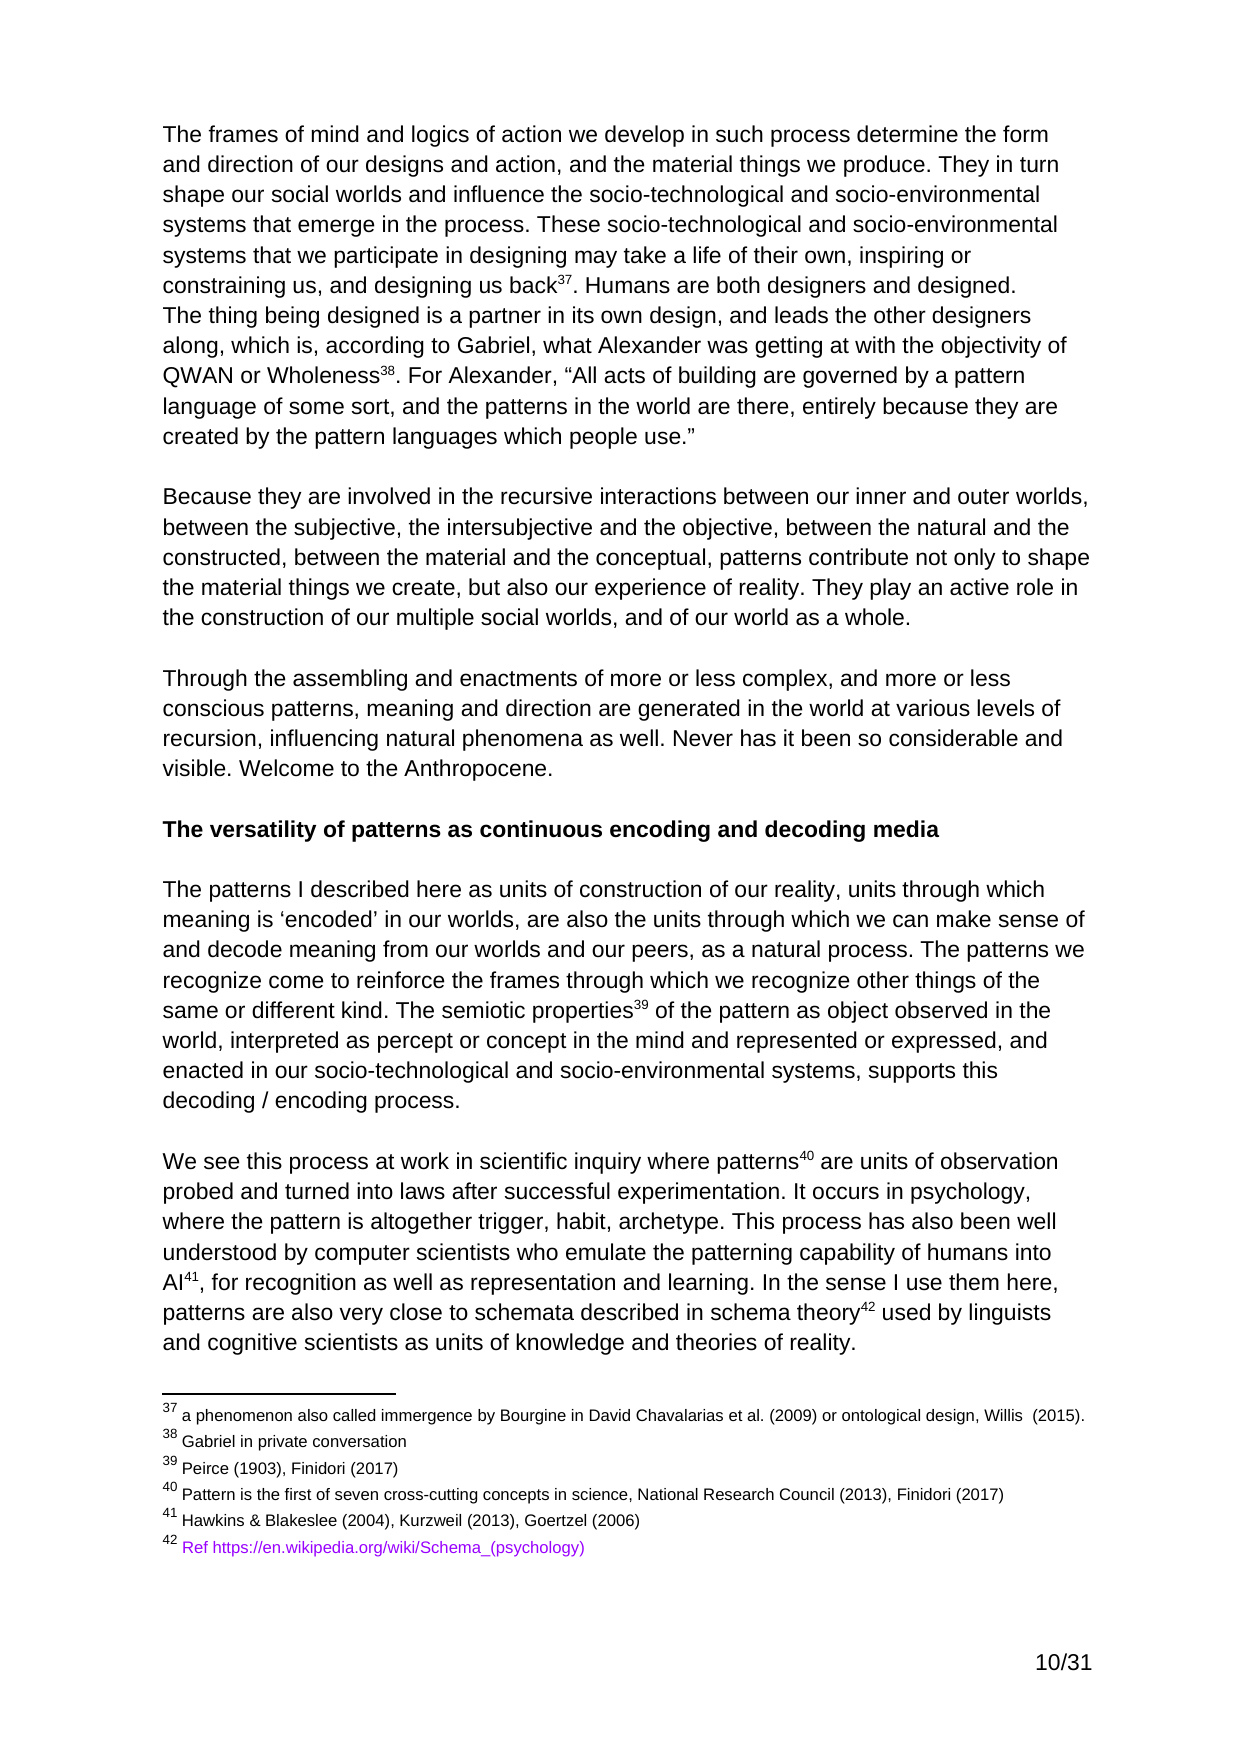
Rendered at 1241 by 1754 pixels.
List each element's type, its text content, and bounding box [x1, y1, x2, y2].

text Through the assembling and enactments of more or less complex, and more or less conscious patterns, meaning and direction are generated in the world at various levels of recursion, influencing natural phenomena as well. Never has it been so considerable and visible. Welcome to the Anthropocene. [162, 664, 1092, 782]
text We see this process at work in scientific inquiry where patterns are units of observation probed and turned into laws after successful experimentation. It occurs in psychology, where the pattern is altogether trigger, habit, archetype. This process has also been well understood by computer scientists who emulate the patterning capability of humans into AI, for recognition as well as representation and learning. In the sense I use them here, patterns are also very close to schemata described in schema theory used by linguists and cognitive scientists as units of knowledge and theories of reality. [162, 1148, 1092, 1356]
text The thing being designed is a partner in its own design, and leads the other designers along, which is, according to Gabriel, what Alexander was getting at with the objectivity of QWAN or Wholeness. For Alexander, “All acts of building are governed by a pattern language of some sort, and the patterns in the world are there, entirely because they are created by the pattern languages which people use.” [162, 302, 1092, 449]
text The patterns I described here as units of construction of our reality, units through which meaning is ‘encoded’ in our worlds, are also the units through which we can make sense of and decode meaning from our worlds and our peers, as a natural process. The patterns we recognize come to reinforce the frames through which we recognize other things of the same or different kind. The semiotic properties of the pattern as object observed in the world, interpreted as percept or concept in the mind and represented or expressed, and enacted in our socio-technological and socio-environmental systems, supports this decoding / encoding process. [162, 876, 1092, 1114]
text Because they are involved in the recursive interactions between our inner and outer worlds, between the subjective, the intersubjective and the objective, between the natural and the constructed, between the material and the conceptual, patterns contribute not only to shape the material things we create, but also our experience of reality. They play an active role in the construction of our multiple social worlds, and of our world as a whole. [162, 483, 1092, 631]
text The versatility of patterns as continuous encoding and decoding media [162, 816, 1092, 842]
text The frames of mind and logics of action we develop in such process determine the form and direction of our designs and action, and the material things we produce. They in turn shape our social worlds and influence the socio-technological and socio-environmental systems that emerge in the process. These socio-technological and socio-environmental systems that we participate in designing may take a life of their own, inspiring or constraining us, and designing us back. Humans are both designers and designed. [162, 121, 1092, 298]
